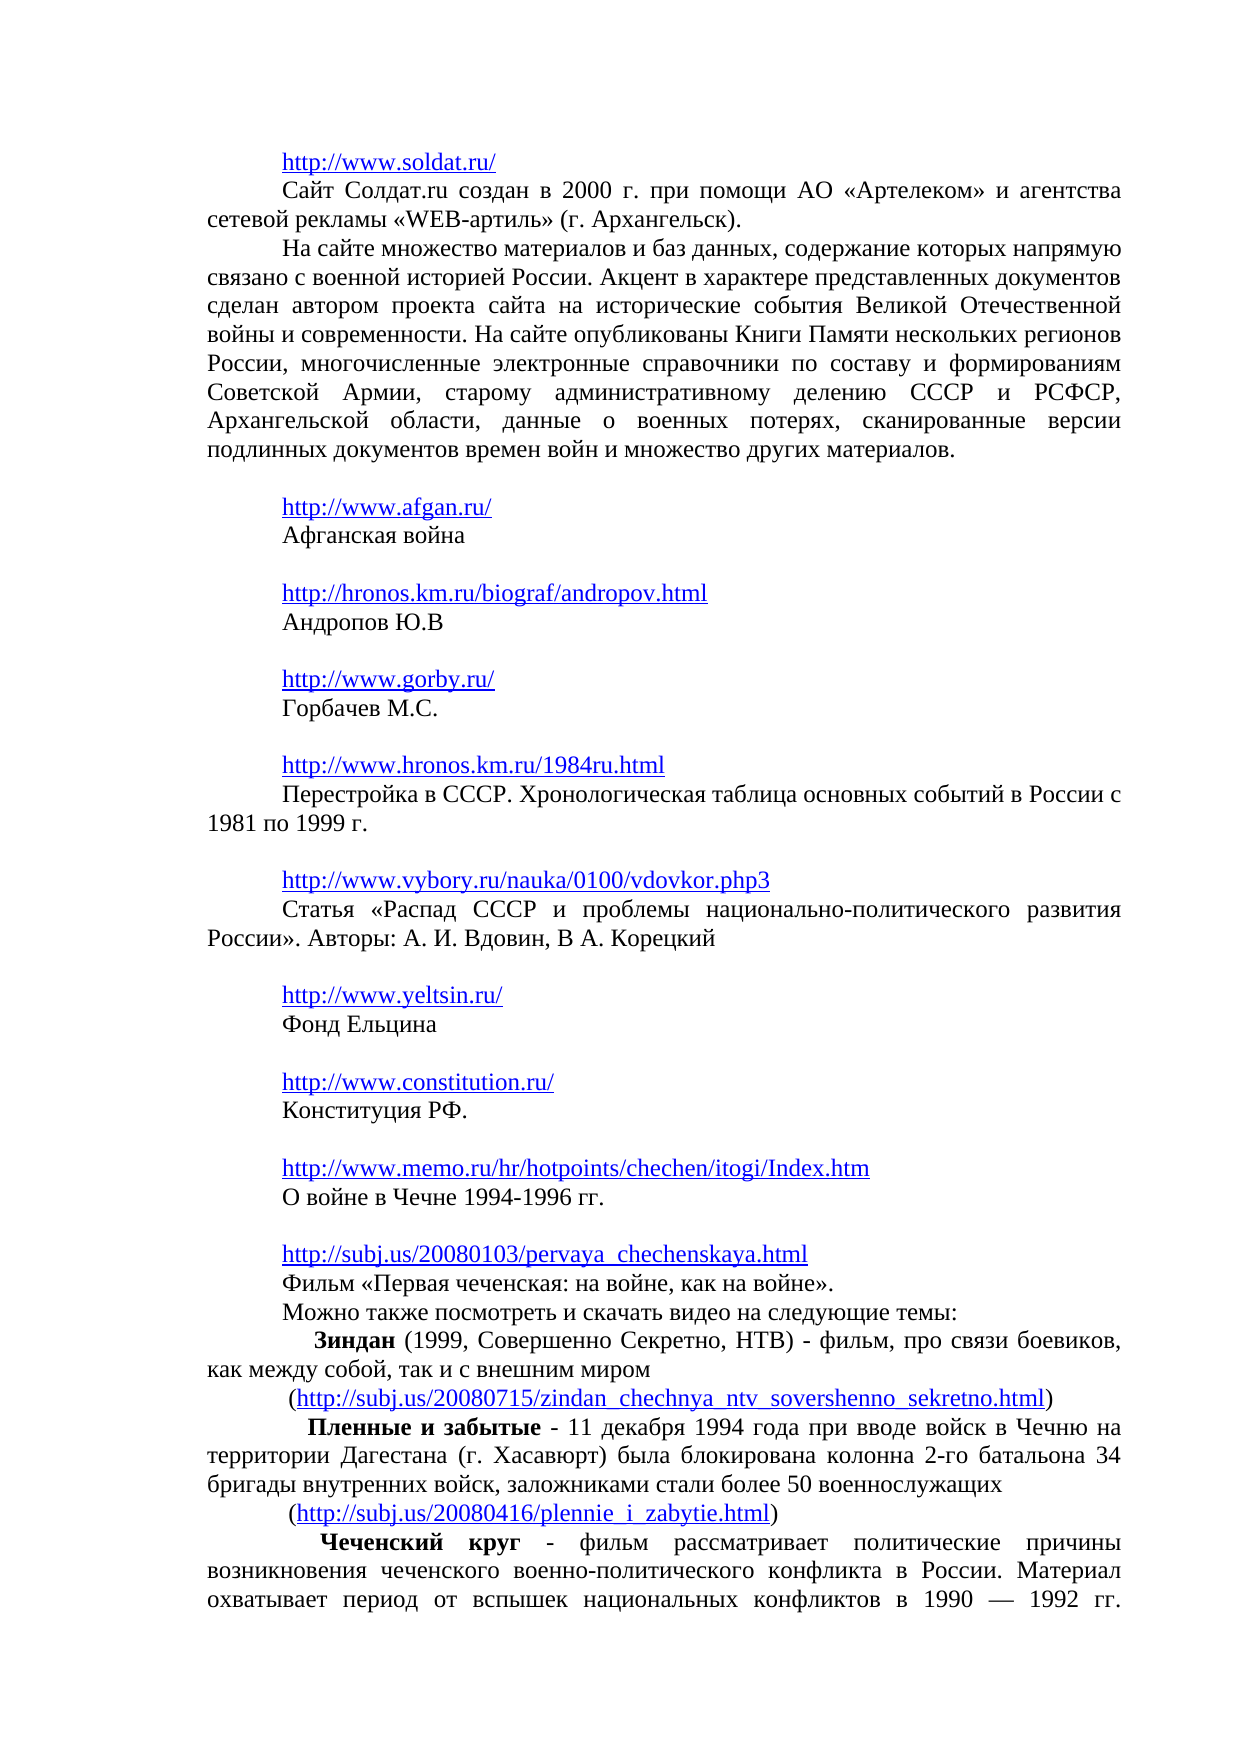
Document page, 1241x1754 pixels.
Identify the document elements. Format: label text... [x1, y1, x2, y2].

text Статья «Распад СССР и проблемы национально-политического развития России». Авторы: А. И. Вдовин, В А. Корецкий [207, 894, 1122, 952]
text Конституция РФ. [207, 1096, 1122, 1124]
text  Зиндан (1999, Совершенно Секретно, НТВ) - фильм, про связи боевиков, как между собой, так и с внешним миром [207, 1326, 1122, 1383]
text Фонд Ельцина [207, 1009, 1122, 1038]
text http://www.soldat.ru/ [207, 147, 1122, 176]
text Перестройка в СССР. Хронологическая таблица основных событий в России с 1981 по 1999 г. [207, 779, 1122, 837]
text Можно также посмотреть и скачать видео на следующие темы: [207, 1297, 1122, 1326]
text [207, 1527, 1122, 1613]
text http://www.memo.ru/hr/hotpoints/chechen/itogi/Index.htm [207, 1153, 1122, 1182]
text http://www.afgan.ru/ [207, 492, 1122, 521]
text http://hronos.km.ru/biograf/andropov.html [207, 578, 1122, 607]
text http://www.vybory.ru/nauka/0100/vdovkor.php3 [207, 866, 1122, 894]
text На сайте множество материалов и баз данных, содержание которых напрямую связано с военной историей России. Акцент в характере представленных документов сделан автором проекта сайта на исторические события Великой Отечественной войны и современности. На сайте опубликованы Книги Памяти нескольких регионов России, многочисленные электронные справочники по составу и формированиям Советской Армии, старому административному делению СССР и РСФСР, Архангельской области, данные о военных потерях, сканированные версии подлинных документов времен войн и множество других материалов. [207, 233, 1122, 463]
text http://www.constitution.ru/ [207, 1067, 1122, 1096]
text (http://subj.us/20080416/plennie_i_zabytie.html) [207, 1498, 1122, 1527]
text (http://subj.us/20080715/zindan_chechnya_ntv_sovershenno_sekretno.html) [207, 1383, 1122, 1412]
text Сайт Солдат.ru создан в 2000 г. при помощи АО «Артелеком» и агентства сетевой рекламы «WEB-артиль» (г. Архангельск). [207, 176, 1122, 233]
text  Пленные и забытые - 11 декабря 1994 года при вводе войск в Чечню на территории Дагестана (г. Хасавюрт) была блокирована колонна 2-го батальона 34 бригады внутренних войск, заложниками стали более 50 военнослужащих [207, 1412, 1122, 1498]
text О войне в Чечне 1994-1996 гг. [207, 1182, 1122, 1211]
text Андропов Ю.В [207, 607, 1122, 636]
text http://www.yeltsin.ru/ [207, 981, 1122, 1009]
text http://www.gorby.ru/ [207, 664, 1122, 693]
text Фильм «Первая чеченская: на войне, как на войне». [207, 1268, 1122, 1297]
text Горбачев М.С. [207, 693, 1122, 722]
text http://subj.us/20080103/pervaya_chechenskaya.html [207, 1239, 1122, 1268]
text http://www.hronos.km.ru/1984ru.html [207, 751, 1122, 779]
text Афганская война [207, 521, 1122, 549]
